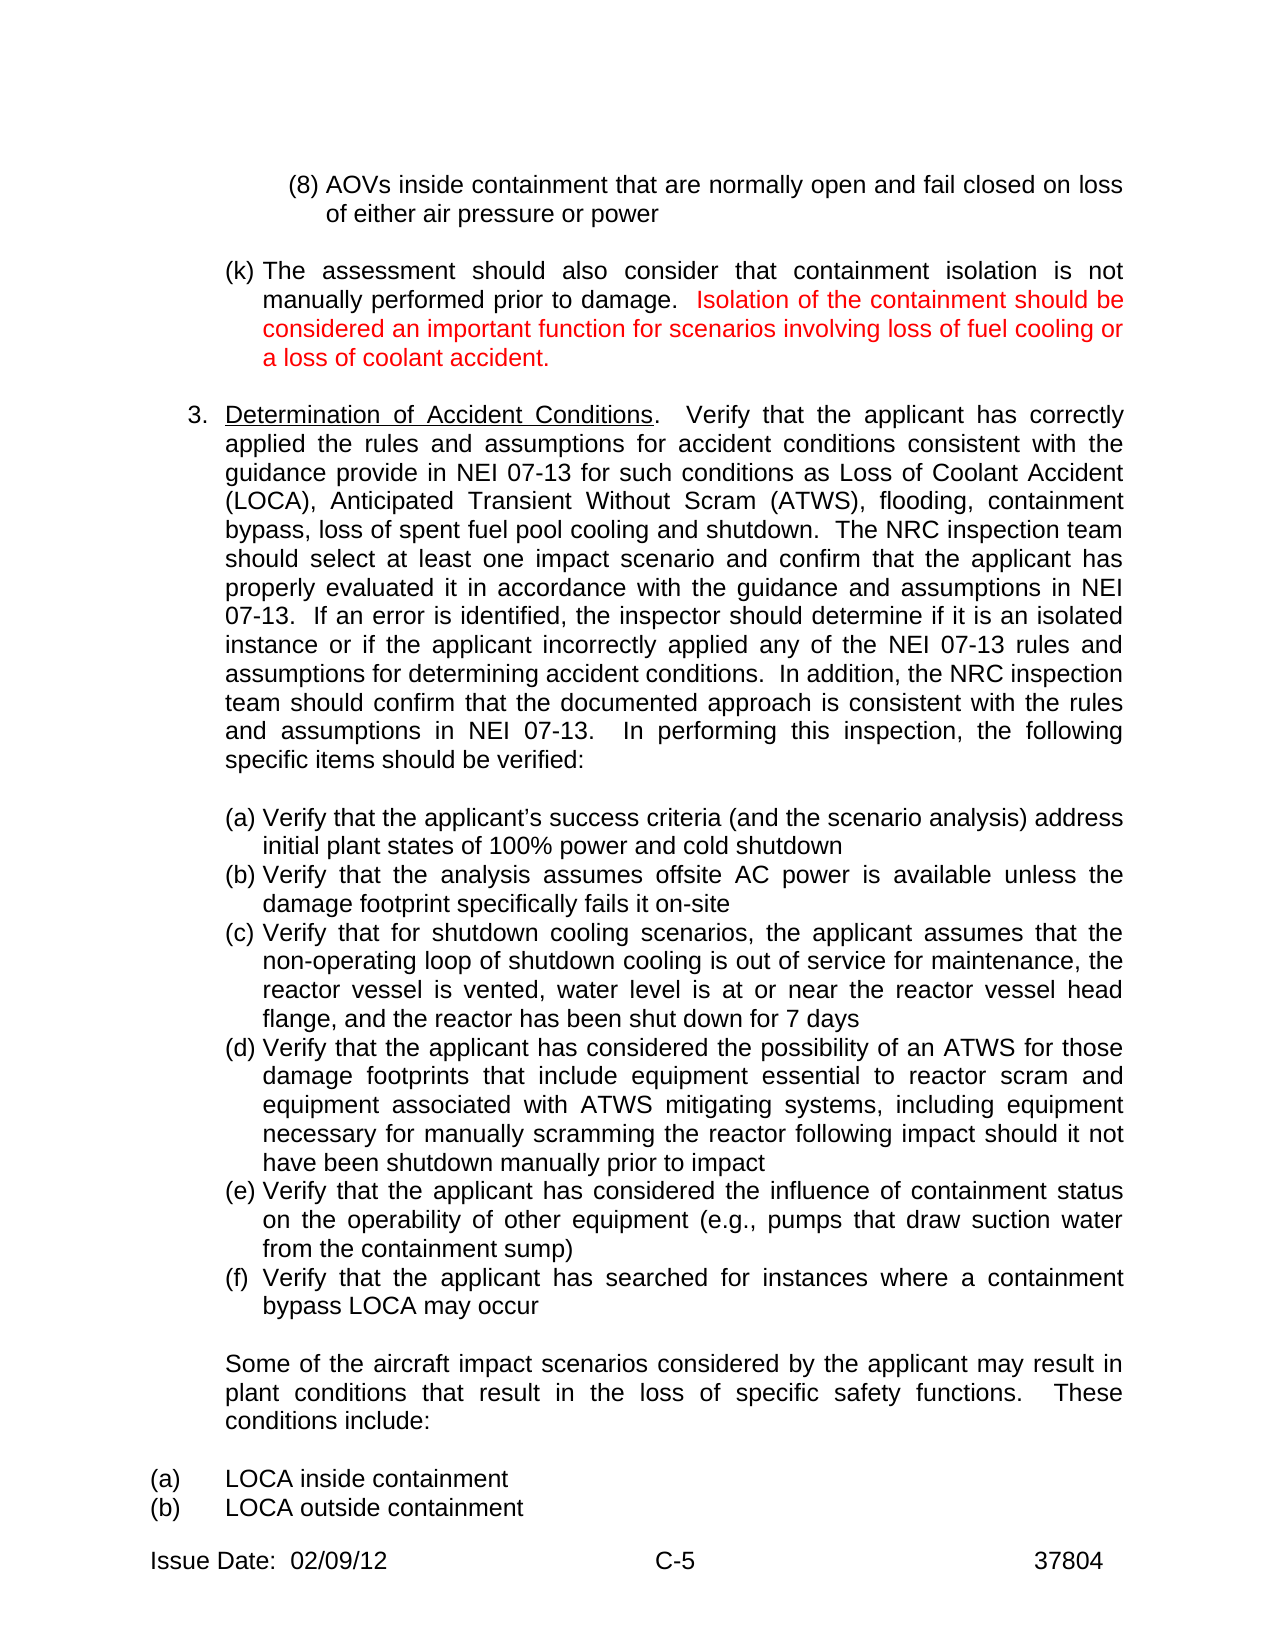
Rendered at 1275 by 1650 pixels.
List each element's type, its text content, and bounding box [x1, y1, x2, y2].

text 3. Determination of Accident Conditions. Verify that the applicant has correctly applied the rules and assumptions for accident conditions consistent with the guidance provide in NEI 07-13 for such conditions as Loss of Coolant Accident (LOCA), Anticipated Transient Without Scram (ATWS), flooding, containment bypass, loss of spent fuel pool cooling and shutdown. The NRC inspection team should select at least one impact scenario and confirm that the applicant has properly evaluated it in accordance with the guidance and assumptions in NEI 07-13. If an error is identified, the inspector should determine if it is an isolated instance or if the applicant incorrectly applied any of the NEI 07-13 rules and assumptions for determining accident conditions. In addition, the NRC inspection team should confirm that the documented approach is consistent with the rules and assumptions in NEI 07-13. In performing this inspection, the following specific items should be verified: [187, 400, 1125, 774]
list Verify that the applicant’s success criteria (and the scenario analysis) address initial plant states of 100% power and cold shutdown [225, 802, 1125, 860]
list The assessment should also consider that containment isolation is not manually performed prior to damage. Isolation of the containment should be considered an important function for scenarios involving loss of fuel cooling or a loss of coolant accident. [225, 256, 1125, 371]
list AOVs inside containment that are normally open and fail closed on loss of either air pressure or power [288, 170, 1125, 227]
list Verify that the applicant has considered the influence of containment status on the operability of other equipment (e.g., pumps that draw suction water from the containment sump) [225, 1176, 1125, 1262]
list LOCA inside containment [150, 1464, 1125, 1492]
list Verify that the applicant has searched for instances where a containment bypass LOCA may occur [225, 1262, 1125, 1320]
list Verify that for shutdown cooling scenarios, the applicant assumes that the non-operating loop of shutdown cooling is out of service for maintenance, the reactor vessel is vented, water level is at or near the reactor vessel head flange, and the reactor has been shut down for 7 days [225, 917, 1125, 1032]
text Some of the aircraft impact scenarios considered by the applicant may result in plant conditions that result in the loss of specific safety functions. These conditions include: [225, 1349, 1125, 1435]
list Verify that the applicant has considered the possibility of an ATWS for those damage footprints that include equipment essential to reactor scram and equipment associated with ATWS mitigating systems, including equipment necessary for manually scramming the reactor following impact should it not have been shutdown manually prior to impact [225, 1032, 1125, 1176]
list LOCA outside containment [150, 1492, 1125, 1521]
list Verify that the analysis assumes offsite AC power is available unless the damage footprint specifically fails it on-site [225, 860, 1125, 917]
